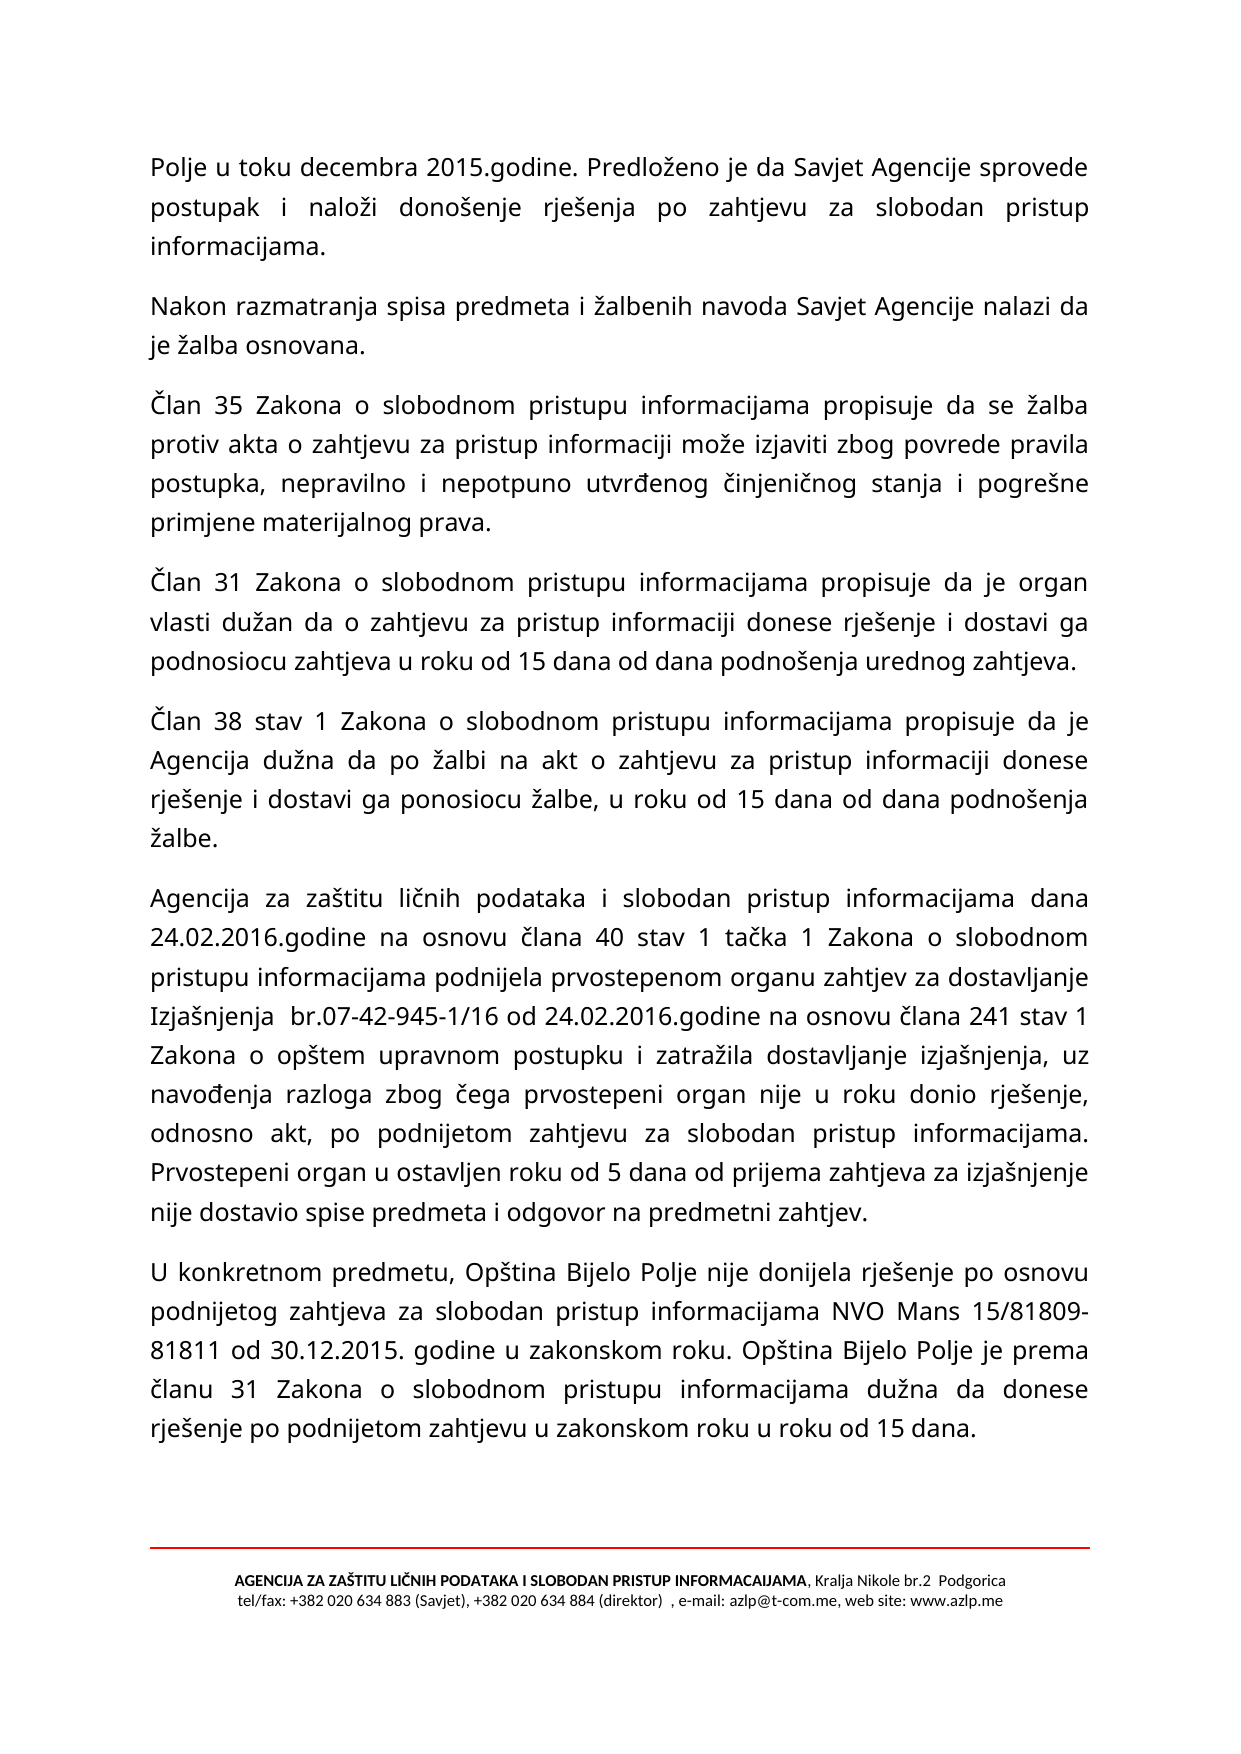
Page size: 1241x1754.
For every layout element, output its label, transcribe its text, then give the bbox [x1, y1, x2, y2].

text Član 35 Zakona o slobodnom pristupu informacijama propisuje da se žalba protiv akta o zahtjevu za pristup informaciji može izjaviti zbog povrede pravila postupka, nepravilno i nepotpuno utvrđenog činjeničnog stanja i pogrešne primjene materijalnog prava. [150, 387, 1090, 539]
text U konkretnom predmetu, Opština Bijelo Polje nije donijela rješenje po osnovu podnijetog zahtjeva za slobodan pristup informacijama NVO Mans 15/81809-81811 od 30.12.2015. godine u zakonskom roku. Opština Bijelo Polje je prema članu 31 Zakona o slobodnom pristupu informacijama dužna da donese rješenje po podnijetom zahtjevu u zakonskom roku u roku od 15 dana. [150, 1254, 1090, 1445]
text Nakon razmatranja spisa predmeta i žalbenih navoda Savjet Agencije nalazi da je žalba osnovana. [150, 288, 1090, 362]
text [150, 150, 1090, 262]
text Član 31 Zakona o slobodnom pristupu informacijama propisuje da je organ vlasti dužan da o zahtjevu za pristup informaciji donese rješenje i dostavi ga podnosiocu zahtjeva u roku od 15 dana od dana podnošenja urednog zahtjeva. [150, 565, 1090, 677]
text Agencija za zaštitu ličnih podataka i slobodan pristup informacijama dana 24.02.2016.godine na osnovu člana 40 stav 1 tačka 1 Zakona o slobodnom pristupu informacijama podnijela prvostepenom organu zahtjev za dostavljanje Izjašnjenja br.07-42-945-1/16 od 24.02.2016.godine na osnovu člana 241 stav 1 Zakona o opštem upravnom postupku i zatražila dostavljanje izjašnjenja, uz navođenja razloga zbog čega prvostepeni organ nije u roku donio rješenje, odnosno akt, po podnijetom zahtjevu za slobodan pristup informacijama. Prvostepeni organ u ostavljen roku od 5 dana od prijema zahtjeva za izjašnjenje nije dostavio spise predmeta i odgovor na predmetni zahtjev. [150, 881, 1090, 1228]
text Član 38 stav 1 Zakona o slobodnom pristupu informacijama propisuje da je Agencija dužna da po žalbi na akt o zahtjevu za pristup informaciji donese rješenje i dostavi ga ponosiocu žalbe, u roku od 15 dana od dana podnošenja žalbe. [150, 703, 1090, 855]
